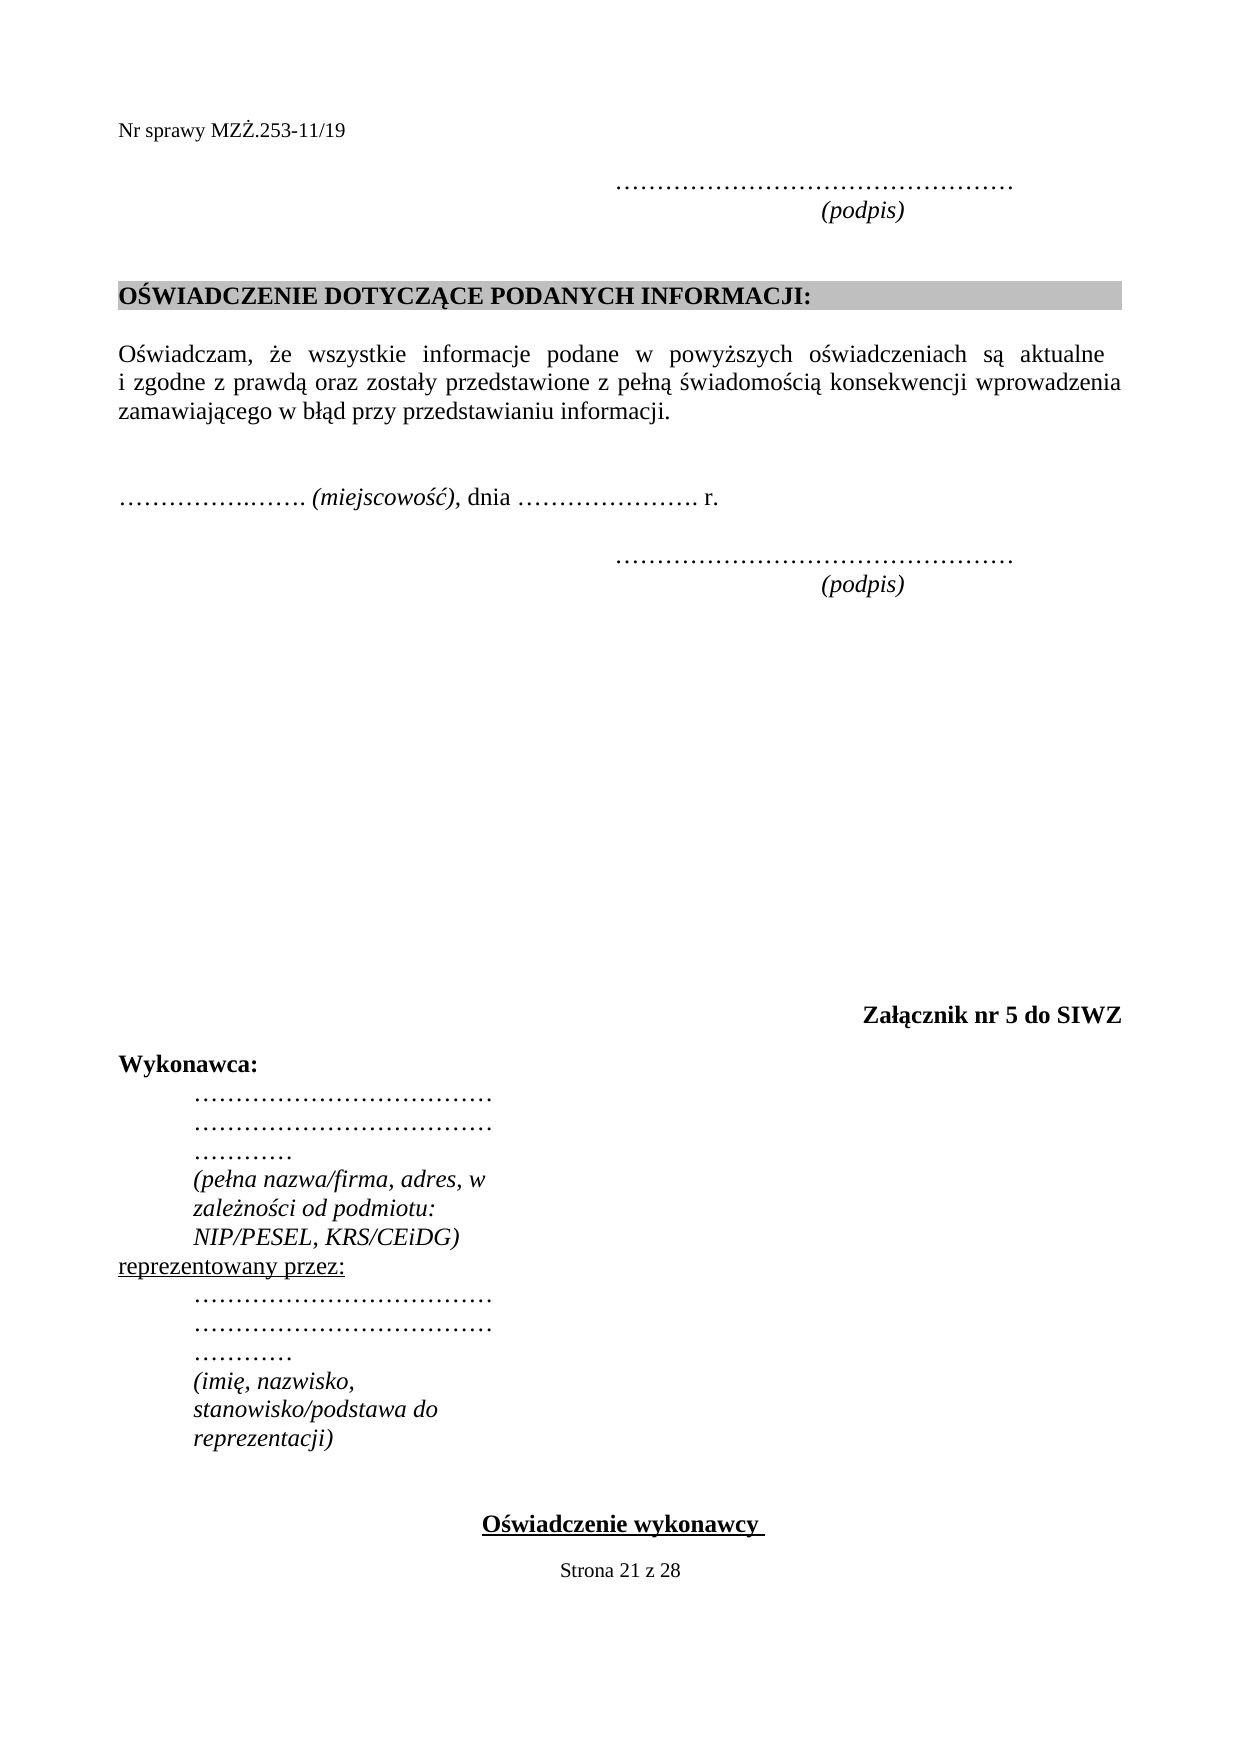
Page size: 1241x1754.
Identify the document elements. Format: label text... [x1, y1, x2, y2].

text ………………………………………… [118, 166, 1122, 195]
text Wykonawca: [118, 1049, 1122, 1078]
text ………………………………………………………………………… [193, 1279, 502, 1366]
text Załącznik nr 5 do SIWZ [118, 1000, 1122, 1029]
text (podpis) [747, 569, 1122, 597]
text ………………………………………………………………………… [193, 1078, 502, 1164]
text (podpis) [789, 195, 1122, 224]
text (imię, nazwisko, stanowisko/podstawa do reprezentacji) [193, 1366, 502, 1452]
text ………………………………………… [118, 540, 1122, 569]
text Oświadczam, że wszystkie informacje podane w powyższych oświadczeniach są aktualne i zgodne z prawdą oraz zostały przedstawione z pełną świadomością konsekwencji wprowadzenia zamawiającego w błąd przy przedstawianiu informacji. [118, 339, 1122, 425]
text OŚWIADCZENIE DOTYCZĄCE PODANYCH INFORMACJI: [118, 281, 1122, 310]
text …………….……. (miejscowość), dnia …………………. r. [118, 482, 1122, 511]
text reprezentowany przez: [118, 1251, 1122, 1279]
text (pełna nazwa/firma, adres, w zależności od podmiotu: NIP/PESEL, KRS/CEiDG) [193, 1164, 502, 1251]
text Oświadczenie wykonawcy [118, 1509, 1122, 1538]
